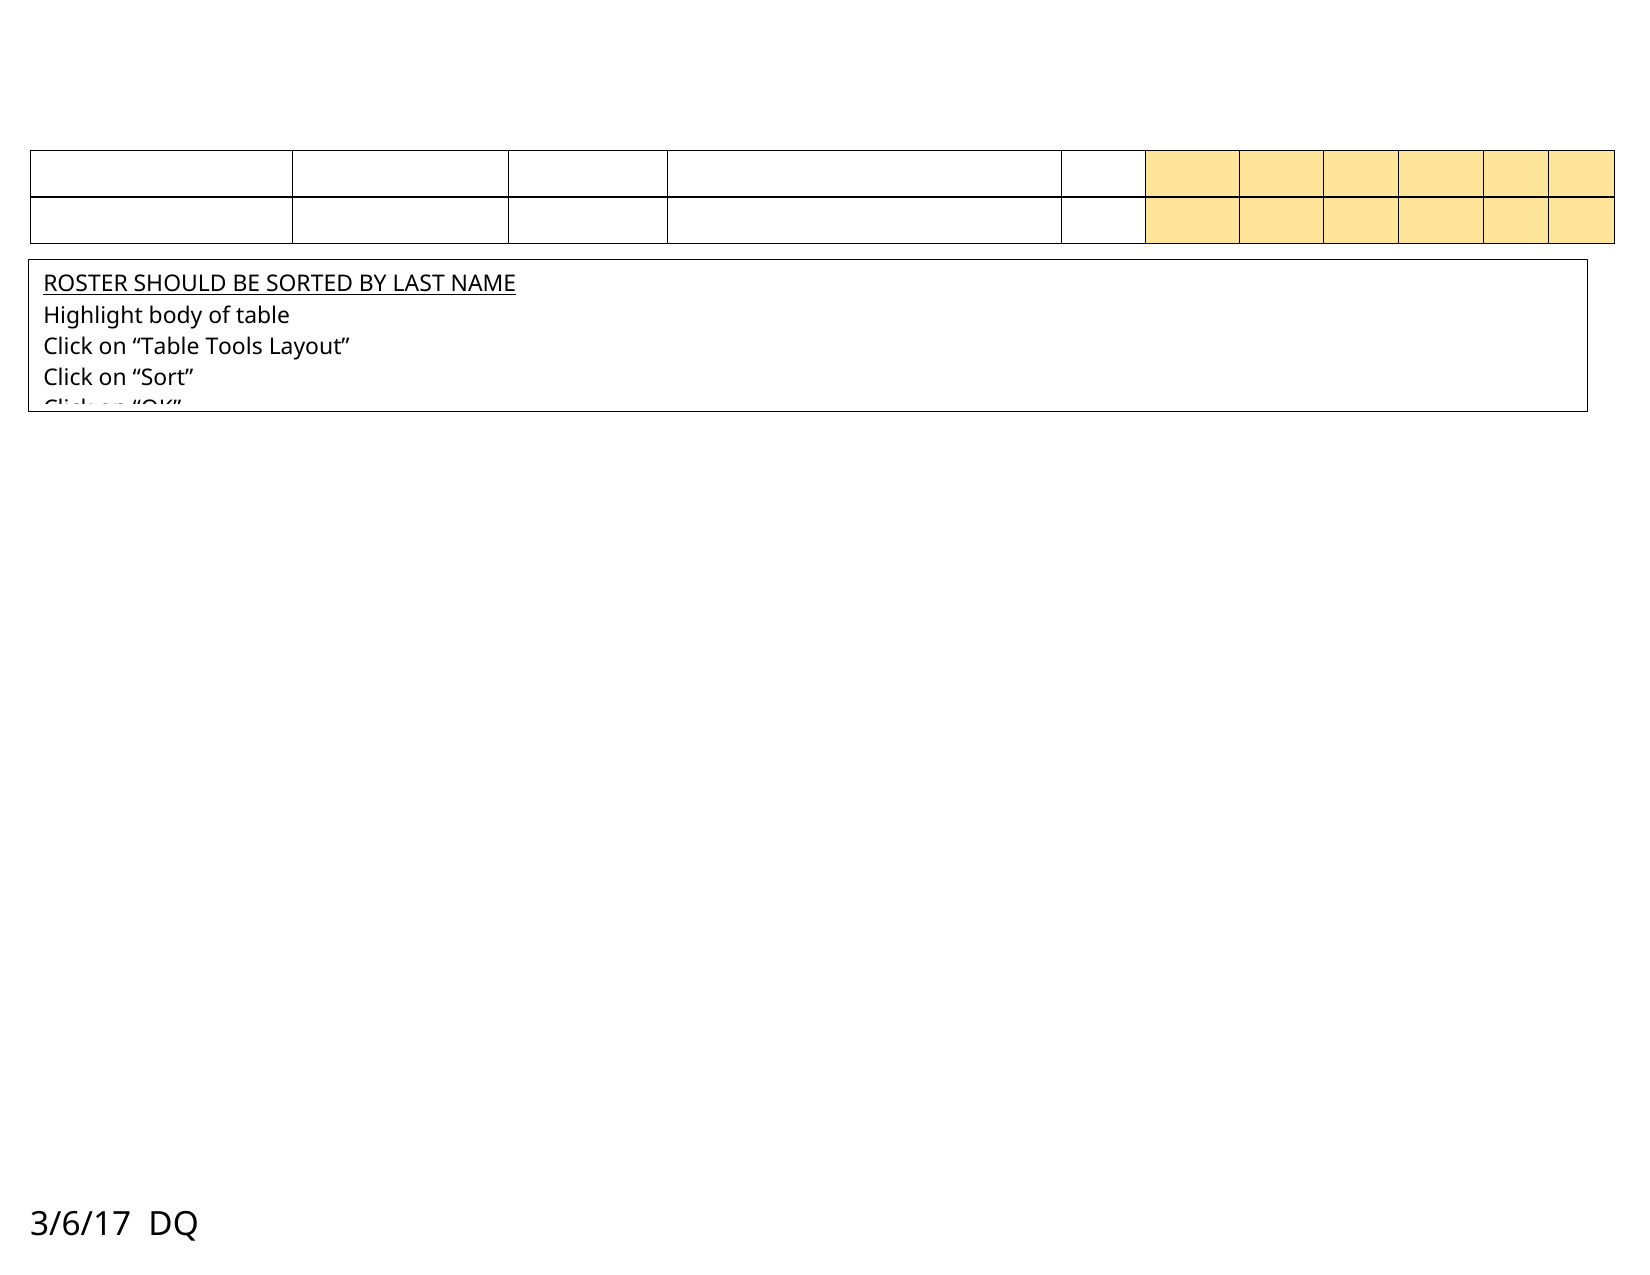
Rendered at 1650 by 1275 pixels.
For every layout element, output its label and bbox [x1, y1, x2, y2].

table_cell [1146, 151, 1239, 196]
table_cell [1324, 198, 1398, 243]
table_cell [31, 198, 292, 243]
table_cell [31, 151, 292, 196]
table_cell [1240, 151, 1323, 196]
table_cell [1484, 151, 1548, 196]
table_cell [1399, 198, 1483, 243]
table_cell [509, 198, 667, 243]
table_cell [1062, 151, 1145, 196]
table_cell [293, 198, 508, 243]
table_cell [1062, 198, 1145, 243]
table_cell [1240, 198, 1323, 243]
table_cell [1484, 198, 1548, 243]
table_cell [1399, 151, 1483, 196]
table_cell [1549, 198, 1614, 243]
table_cell [293, 151, 508, 196]
table_cell [1146, 198, 1239, 243]
table_cell [668, 198, 1061, 243]
table_cell [509, 151, 667, 196]
table_cell [1549, 151, 1614, 196]
table_cell [1324, 151, 1398, 196]
table_cell [668, 151, 1061, 196]
